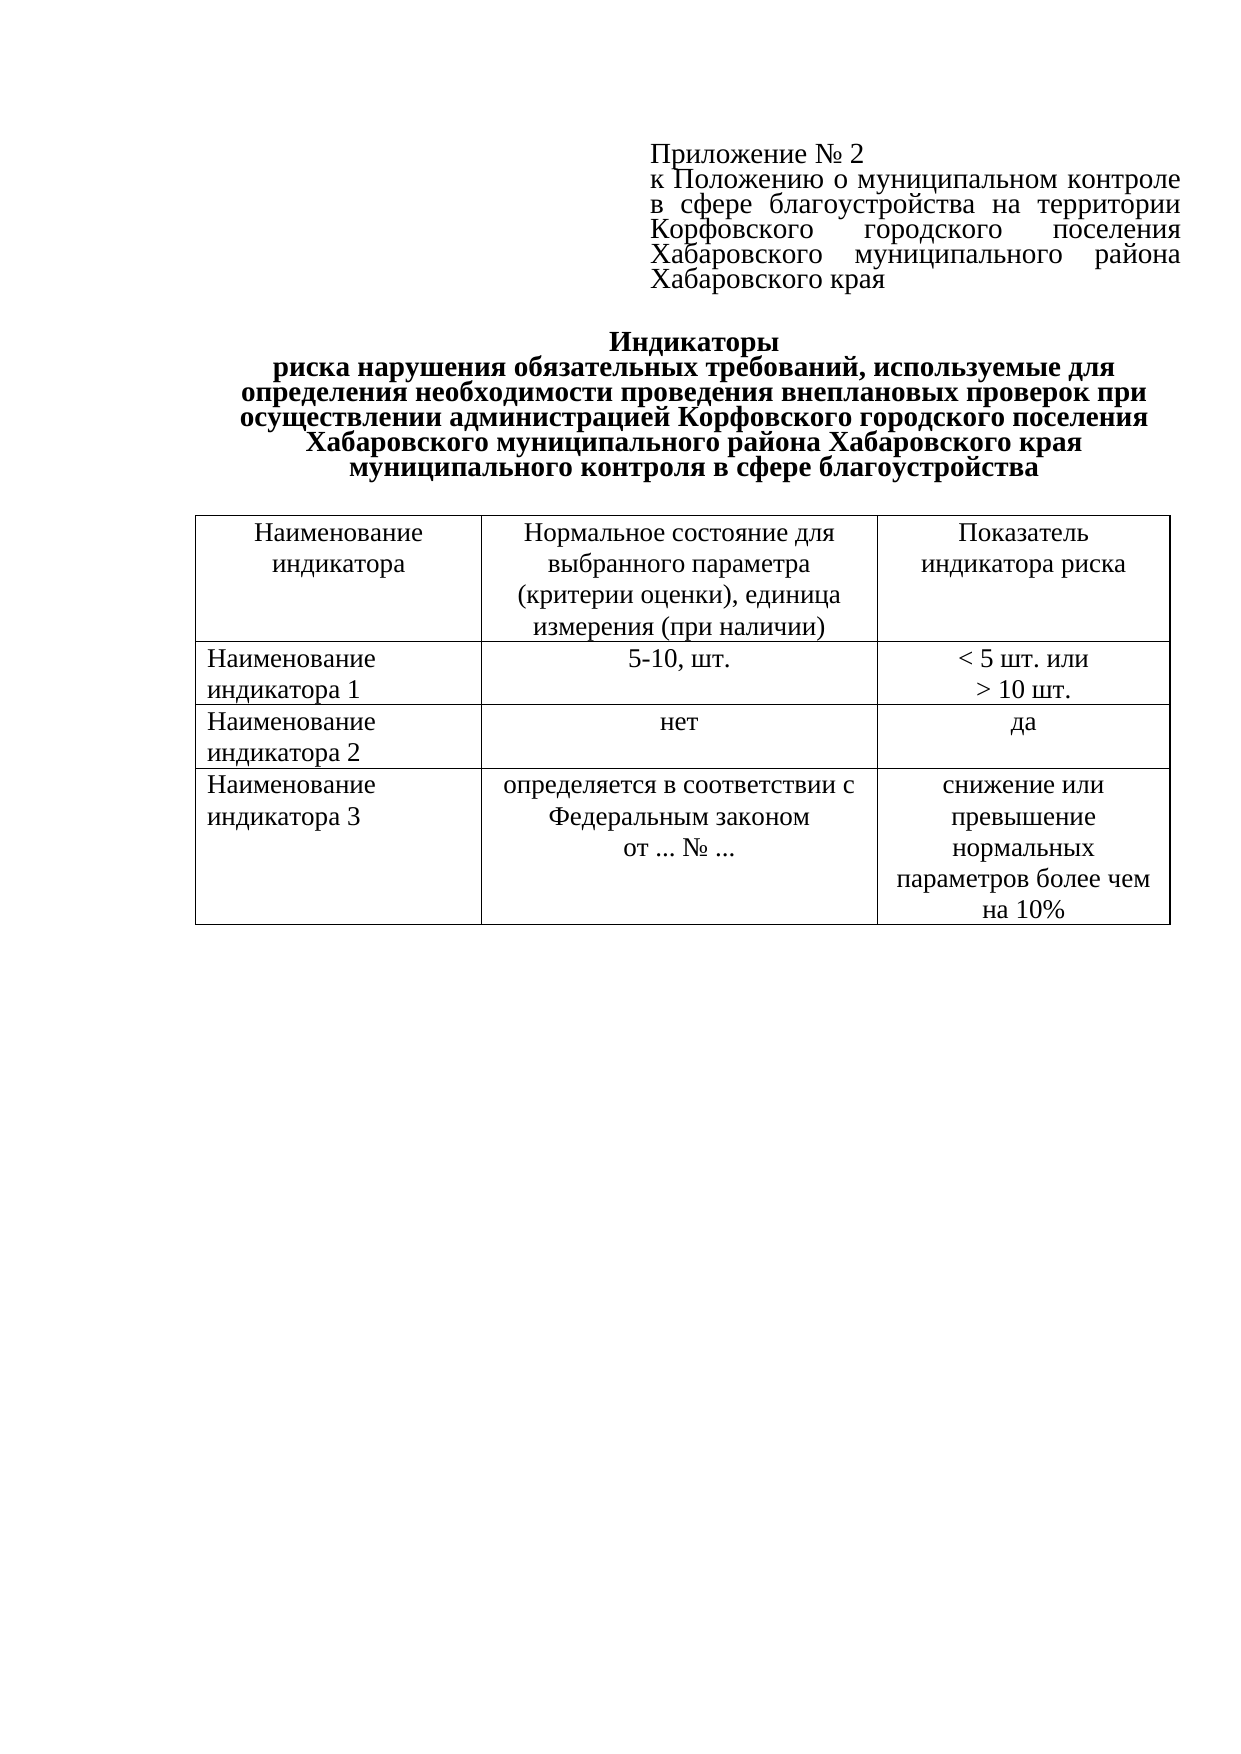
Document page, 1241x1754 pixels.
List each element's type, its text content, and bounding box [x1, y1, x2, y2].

text Приложение № 2 [650, 143, 1181, 168]
text риска нарушения обязательных требований, используемые для определения необходимости проведения внеплановых проверок при осуществлении администрацией Корфовского городского поселения Хабаровского муниципального района Хабаровского края муниципального контроля в сфере благоустройства [207, 357, 1181, 482]
table_cell Наименование индикатора 1 [196, 642, 481, 704]
table_cell Наименование индикатора 2 [196, 705, 481, 767]
table_cell 5-10, шт. [482, 642, 877, 704]
table_header Показатель индикатора риска [878, 516, 1169, 641]
table_cell нет [482, 705, 877, 767]
table_header Наименование индикатора [196, 516, 481, 641]
text Индикаторы [207, 332, 1181, 357]
table_cell Наименование индикатора 3 [196, 769, 481, 924]
text к Положению о муниципальном контроле в сфере благоустройства на территории Корфовского городского поселения Хабаровского муниципального района Хабаровского края [650, 168, 1181, 293]
table_cell снижение или превышение нормальных параметров более чем на 10% [878, 769, 1169, 924]
table_cell да [878, 705, 1169, 767]
table_cell < 5 шт. или > 10 шт. [878, 642, 1169, 704]
table_header Нормальное состояние для выбранного параметра (критерии оценки), единица измерения (при наличии) [482, 516, 877, 641]
table_cell определяется в соответствии с Федеральным законом от ... № ... [482, 769, 877, 924]
